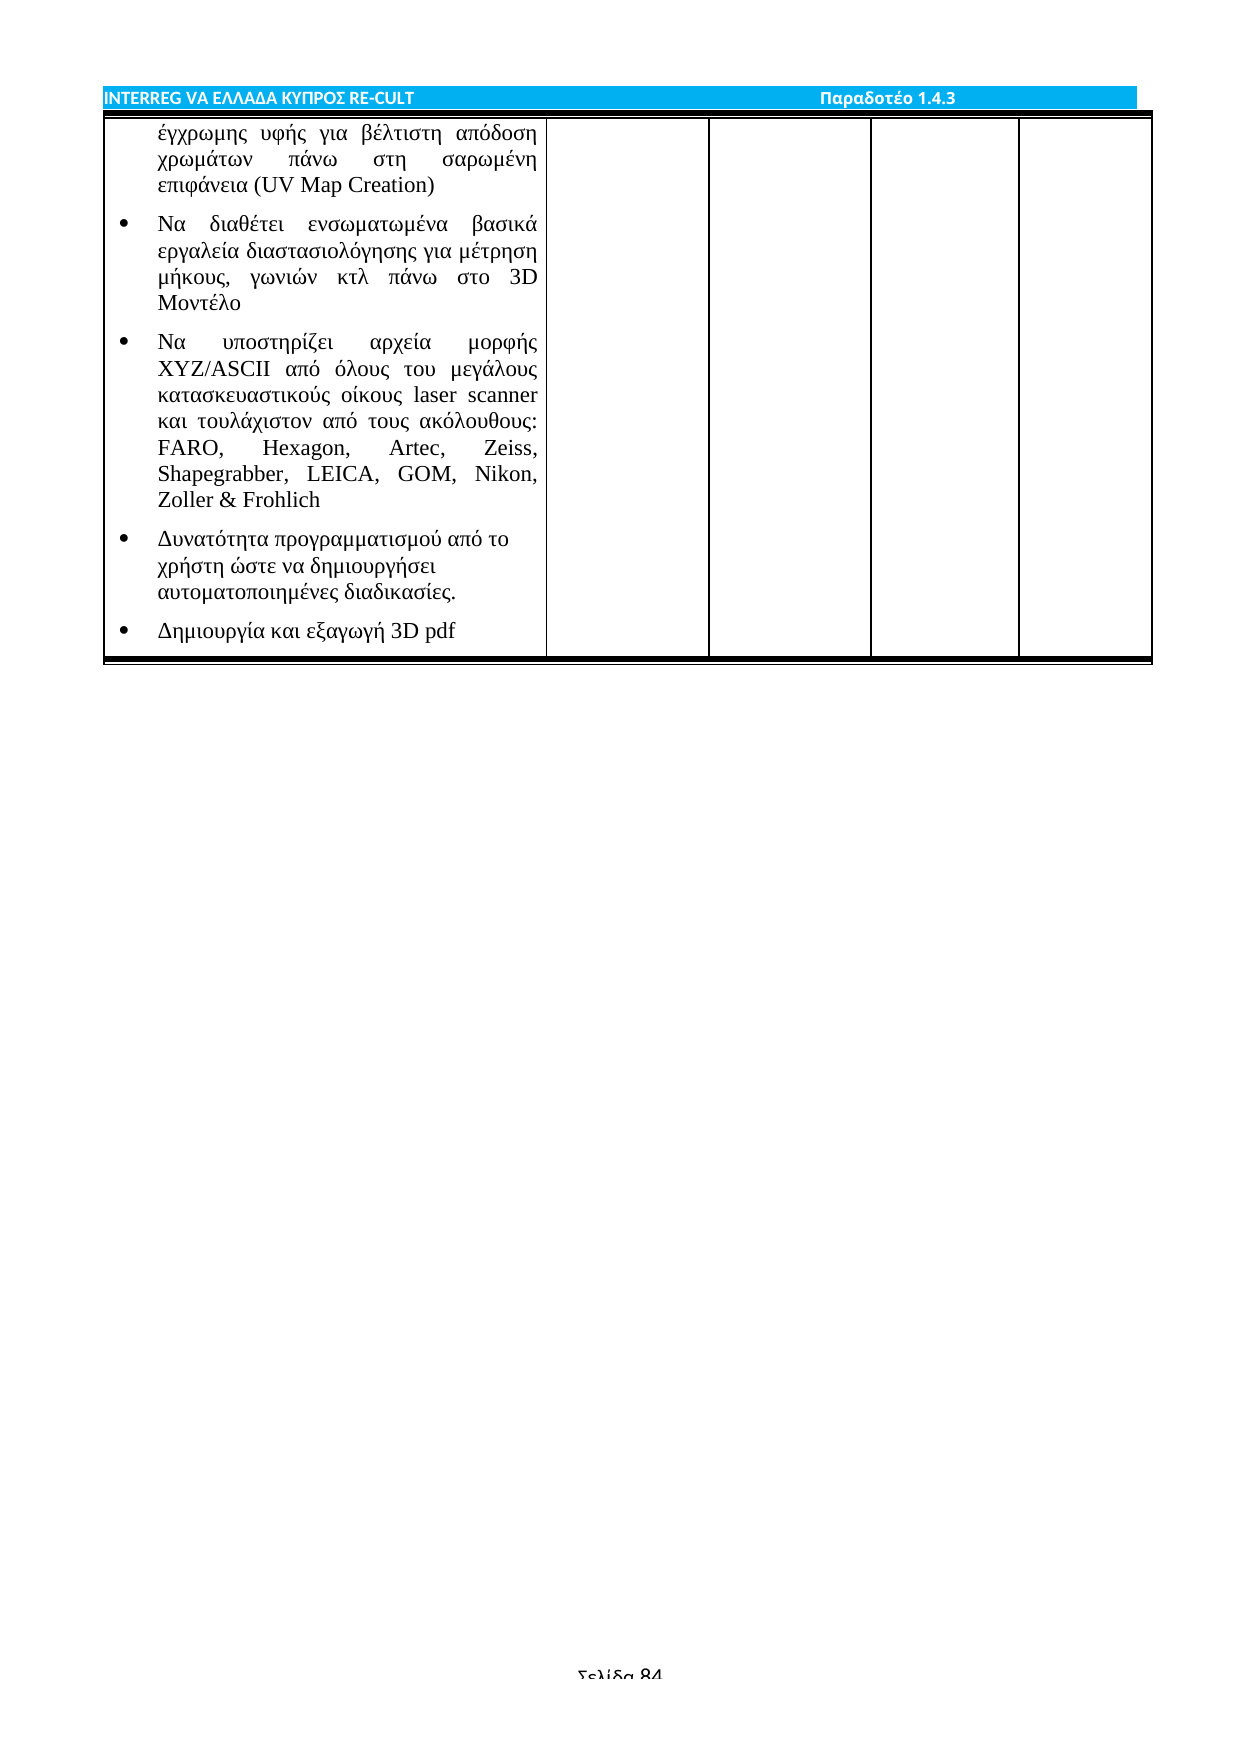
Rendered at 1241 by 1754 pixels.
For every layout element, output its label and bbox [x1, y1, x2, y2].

table_cell [105, 119, 546, 656]
table_cell [872, 119, 1018, 656]
